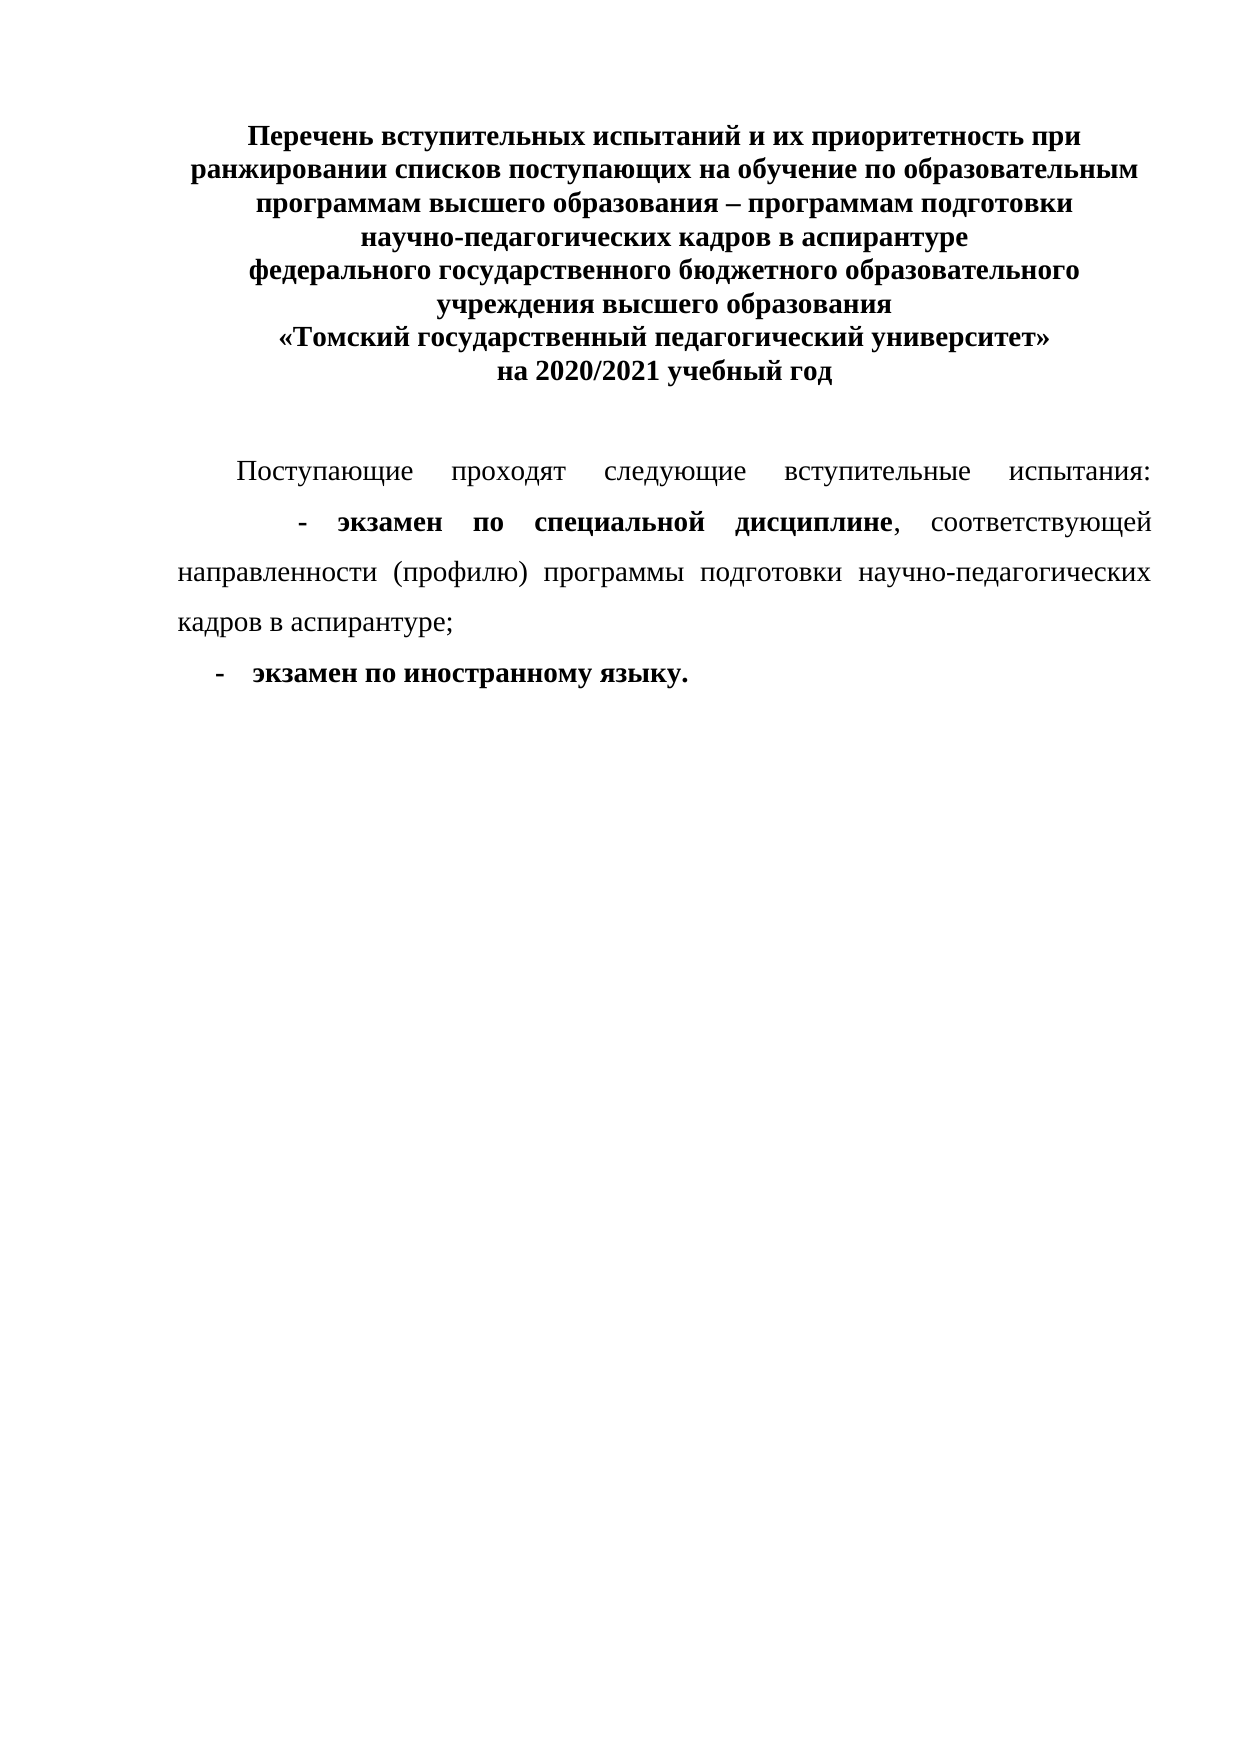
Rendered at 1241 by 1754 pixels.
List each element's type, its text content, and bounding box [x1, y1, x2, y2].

text «Томский государственный педагогический университет» [177, 319, 1152, 353]
text федерального государственного бюджетного образовательного учреждения высшего образования [177, 252, 1152, 319]
text на 2020/2021 учебный год [177, 353, 1152, 386]
text Перечень вступительных испытаний и их приоритетность при ранжировании списков поступающих на обучение по образовательным программам высшего образования – программам подготовки [177, 118, 1152, 219]
text Поступающие проходят следующие вступительные испытания: - экзамен по специальной дисциплине, соответствующей направленности (профилю) программы подготовки научно-педагогических кадров в аспирантуре; [177, 453, 1152, 638]
list экзамен по иностранному языку. [215, 655, 1152, 688]
text научно-педагогических кадров в аспирантуре [177, 219, 1152, 252]
